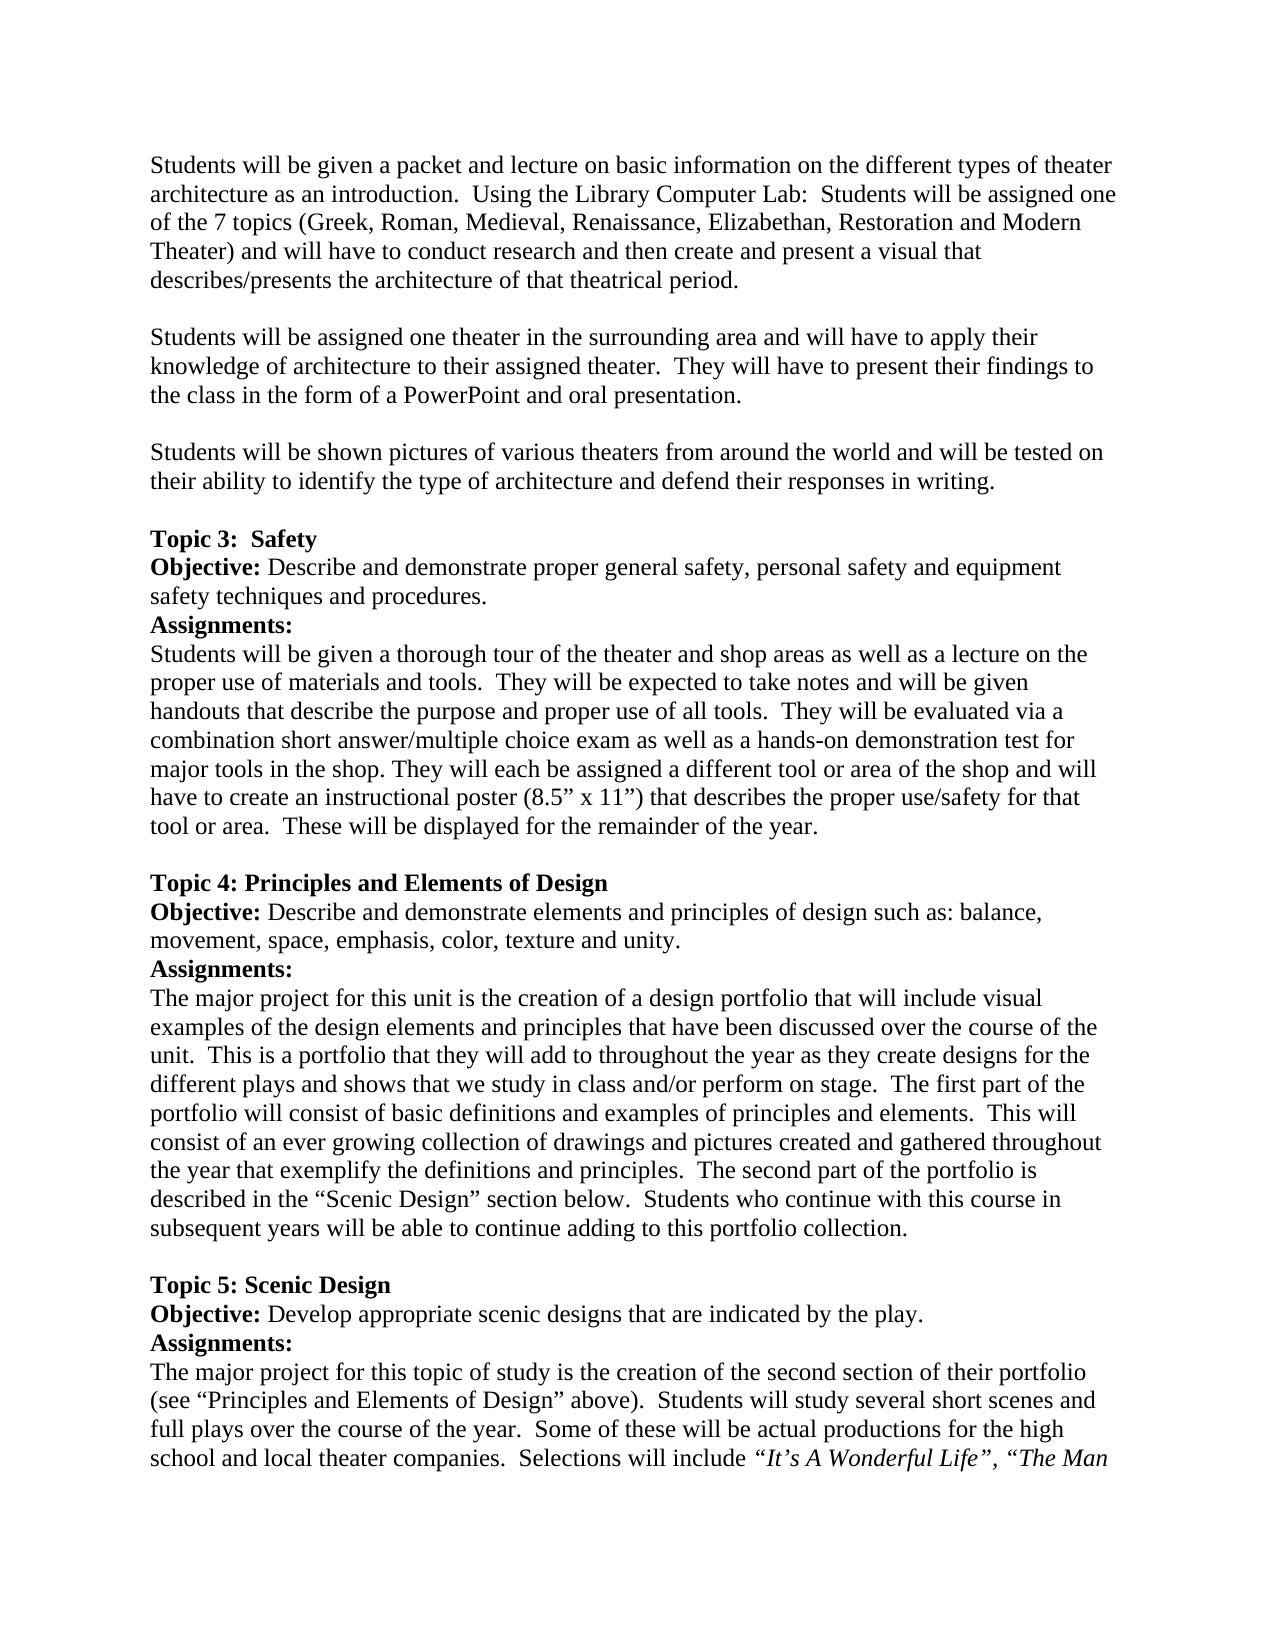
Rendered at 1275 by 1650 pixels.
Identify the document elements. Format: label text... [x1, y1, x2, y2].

text Students will be given a thorough tour of the theater and shop areas as well as a lecture on the proper use of materials and tools. They will be expected to take notes and will be given handouts that describe the purpose and proper use of all tools. They will be evaluated via a combination short answer/multiple choice exam as well as a hands-on demonstration test for major tools in the shop. They will each be assigned a different tool or area of the shop and will have to create an instructional poster (8.5” x 11”) that describes the proper use/safety for that tool or area. These will be displayed for the remainder of the year. [150, 639, 1125, 840]
text Topic 5: Scenic Design [150, 1271, 1125, 1299]
text Assignments: [150, 954, 1125, 983]
text The major project for this unit is the creation of a design portfolio that will include visual examples of the design elements and principles that have been discussed over the course of the unit. This is a portfolio that they will add to throughout the year as they create designs for the different plays and shows that we study in class and/or perform on stage. The first part of the portfolio will consist of basic definitions and examples of principles and elements. This will consist of an ever growing collection of drawings and pictures created and gathered throughout the year that exemplify the definitions and principles. The second part of the portfolio is described in the “Scenic Design” section below. Students who continue with this course in subsequent years will be able to continue adding to this portfolio collection. [150, 983, 1125, 1242]
text Students will be given a packet and lecture on basic information on the different types of theater architecture as an introduction. Using the Library Computer Lab: Students will be assigned one of the 7 topics (Greek, Roman, Medieval, Renaissance, Elizabethan, Restoration and Modern Theater) and will have to conduct research and then create and present a visual that describes/presents the architecture of that theatrical period. [150, 150, 1125, 294]
text Assignments: [150, 610, 1125, 639]
text Objective: Describe and demonstrate proper general safety, personal safety and equipment safety techniques and procedures. [150, 552, 1125, 610]
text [150, 1357, 1125, 1472]
text Topic 3: Safety [150, 524, 1125, 552]
text Objective: Develop appropriate scenic designs that are indicated by the play. [150, 1299, 1125, 1328]
text Assignments: [150, 1328, 1125, 1357]
text Objective: Describe and demonstrate elements and principles of design such as: balance, movement, space, emphasis, color, texture and unity. [150, 897, 1125, 954]
text Topic 4: Principles and Elements of Design [150, 868, 1125, 897]
text Students will be shown pictures of various theaters from around the world and will be tested on their ability to identify the type of architecture and defend their responses in writing. [150, 437, 1125, 495]
text Students will be assigned one theater in the surrounding area and will have to apply their knowledge of architecture to their assigned theater. They will have to present their findings to the class in the form of a PowerPoint and oral presentation. [150, 322, 1125, 409]
